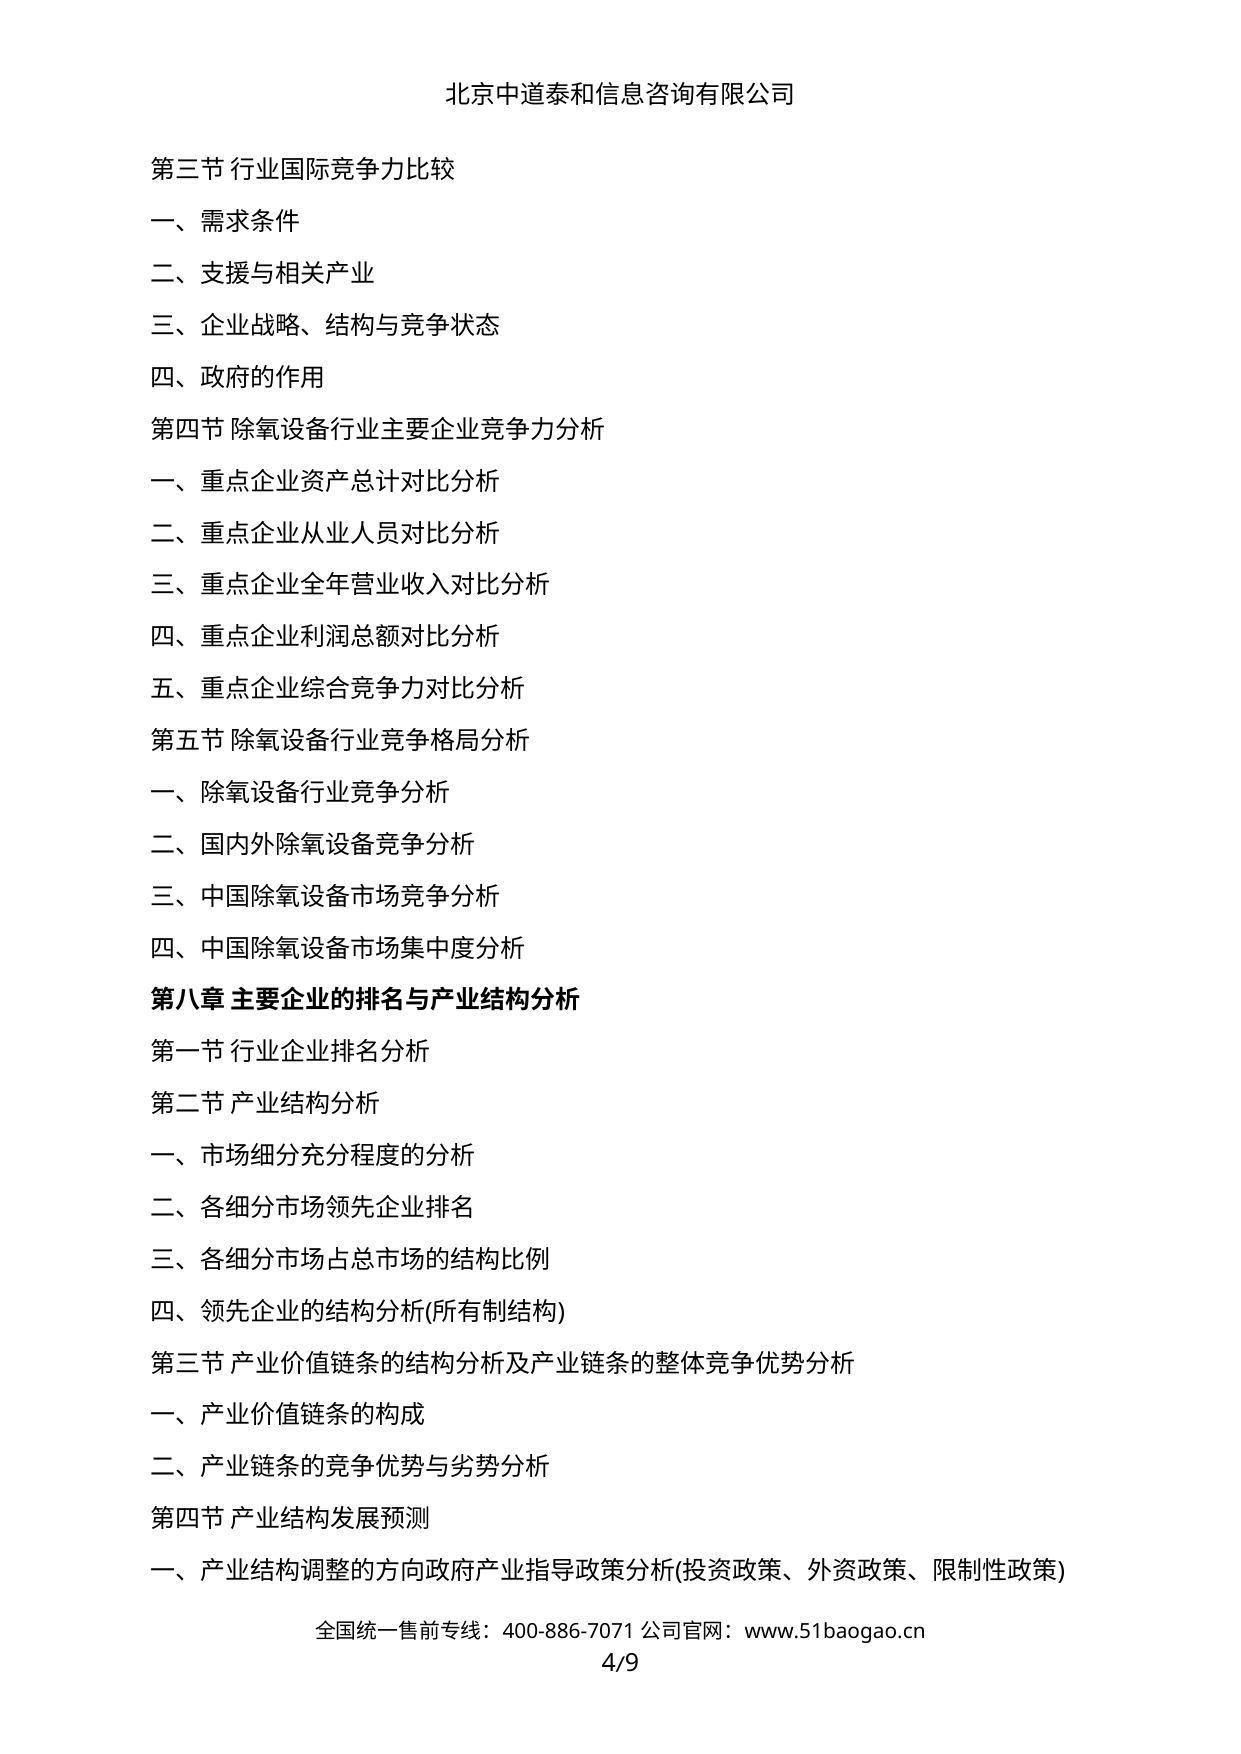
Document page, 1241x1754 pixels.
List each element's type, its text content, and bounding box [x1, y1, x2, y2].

text 二、产业链条的竞争优势与劣势分析 [150, 1447, 1090, 1483]
text 三、中国除氧设备市场竞争分析 [150, 876, 1090, 912]
text 第四节 产业结构发展预测 [150, 1499, 1090, 1535]
text 二、支援与相关产业 [150, 254, 1090, 290]
text 第一节 行业企业排名分析 [150, 1032, 1090, 1068]
text 四、中国除氧设备市场集中度分析 [150, 928, 1090, 964]
text 一、重点企业资产总计对比分析 [150, 461, 1090, 497]
text 第八章 主要企业的排名与产业结构分析 [150, 980, 1090, 1016]
text 第四节 除氧设备行业主要企业竞争力分析 [150, 409, 1090, 446]
text 四、领先企业的结构分析(所有制结构) [150, 1291, 1090, 1327]
text 四、重点企业利润总额对比分析 [150, 617, 1090, 653]
text 第五节 除氧设备行业竞争格局分析 [150, 721, 1090, 757]
text 一、除氧设备行业竞争分析 [150, 772, 1090, 809]
text 二、重点企业从业人员对比分析 [150, 513, 1090, 549]
text 一、需求条件 [150, 202, 1090, 238]
text 三、各细分市场占总市场的结构比例 [150, 1239, 1090, 1276]
text 一、产业结构调整的方向政府产业指导政策分析(投资政策、外资政策、限制性政策) [150, 1551, 1090, 1587]
text 二、国内外除氧设备竞争分析 [150, 824, 1090, 861]
text 第三节 行业国际竞争力比较 [150, 150, 1090, 186]
text 三、企业战略、结构与竞争状态 [150, 306, 1090, 342]
text 一、市场细分充分程度的分析 [150, 1136, 1090, 1172]
text 五、重点企业综合竞争力对比分析 [150, 669, 1090, 705]
text 一、产业价值链条的构成 [150, 1395, 1090, 1431]
text 二、各细分市场领先企业排名 [150, 1187, 1090, 1224]
text 三、重点企业全年营业收入对比分析 [150, 565, 1090, 601]
text 第三节 产业价值链条的结构分析及产业链条的整体竞争优势分析 [150, 1343, 1090, 1379]
text 第二节 产业结构分析 [150, 1084, 1090, 1120]
text 四、政府的作用 [150, 357, 1090, 394]
